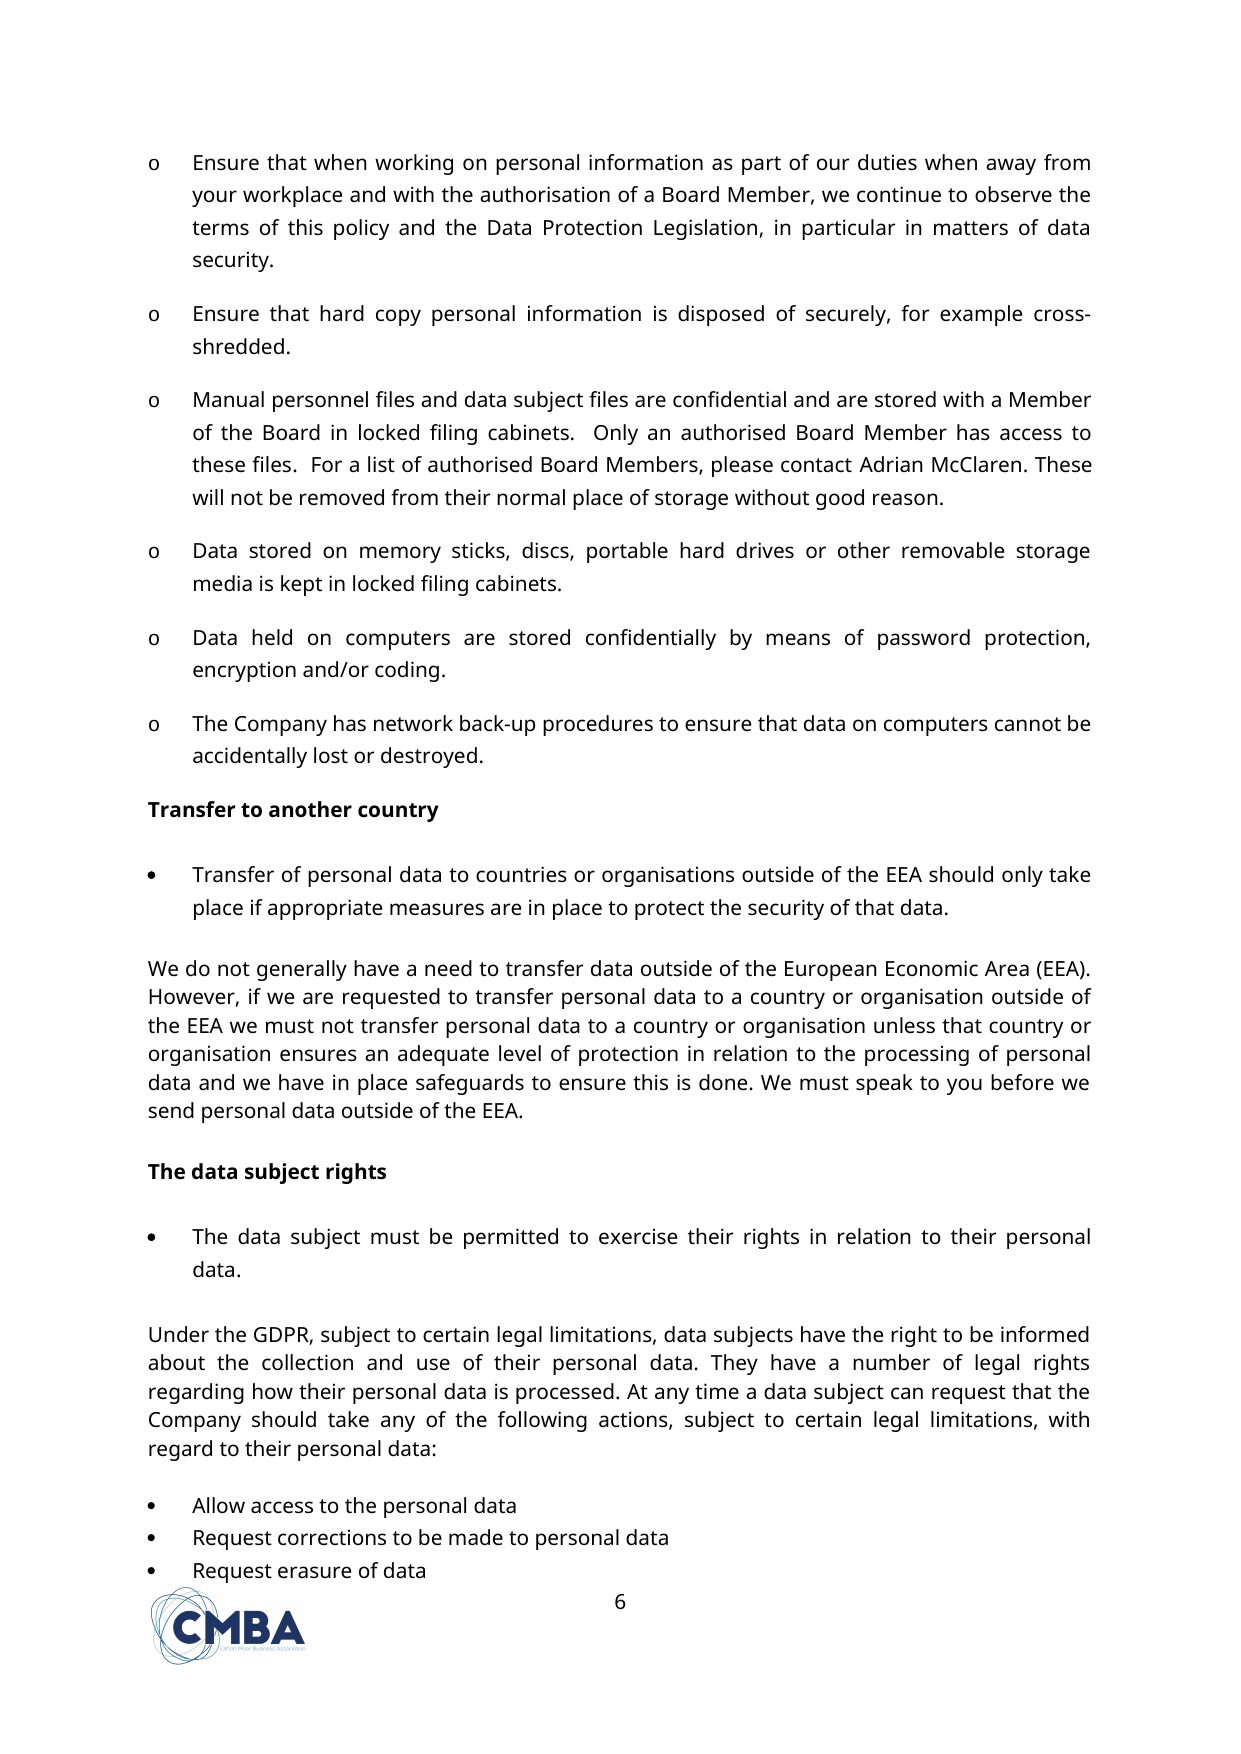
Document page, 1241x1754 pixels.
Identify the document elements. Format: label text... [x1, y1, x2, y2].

list Allow access to the personal data [148, 1491, 1092, 1519]
list Data stored on memory sticks, discs, portable hard drives or other removable storage media is kept in locked filing cabinets. [148, 537, 1092, 598]
picture [147, 1587, 313, 1666]
list Data held on computers are stored confidentially by means of password protection, encryption and/or coding. [148, 623, 1092, 684]
list Transfer of personal data to countries or organisations outside of the EEA should only take place if appropriate measures are in place to protect the security of that data. [148, 860, 1092, 921]
list The data subject must be permitted to exercise their rights in relation to their personal data. [148, 1222, 1092, 1283]
list Ensure that when working on personal information as part of our duties when away from your workplace and with the authorisation of a Board Member, we continue to observe the terms of this policy and the Data Protection Legislation, in particular in matters of data security. [148, 148, 1092, 274]
list The Company has network back-up procedures to ensure that data on computers cannot be accidentally lost or destroyed. [148, 709, 1092, 770]
text We do not generally have a need to transfer data outside of the European Economic Area (EEA). However, if we are requested to transfer personal data to a country or organisation outside of the EEA we must not transfer personal data to a country or organisation unless that country or organisation ensures an adequate level of protection in relation to the processing of personal data and we have in place safeguards to ensure this is done. We must speak to you before we send personal data outside of the EEA. [148, 954, 1092, 1124]
list Request erasure of data [148, 1556, 1092, 1584]
list Request corrections to be made to personal data [148, 1523, 1092, 1552]
text The data subject rights [148, 1157, 1092, 1186]
list Ensure that hard copy personal information is disposed of securely, for example cross-shredded. [148, 299, 1092, 360]
list Manual personnel files and data subject files are confidential and are stored with a Member of the Board in locked filing cabinets. Only an authorised Board Member has access to these files. For a list of authorised Board Members, please contact Adrian McClaren. These will not be removed from their normal place of storage without good reason. [148, 385, 1092, 512]
text Under the GDPR, subject to certain legal limitations, data subjects have the right to be informed about the collection and use of their personal data. They have a number of legal rights regarding how their personal data is processed. At any time a data subject can request that the Company should take any of the following actions, subject to certain legal limitations, with regard to their personal data: [148, 1320, 1092, 1462]
text Transfer to another country [148, 795, 1092, 823]
